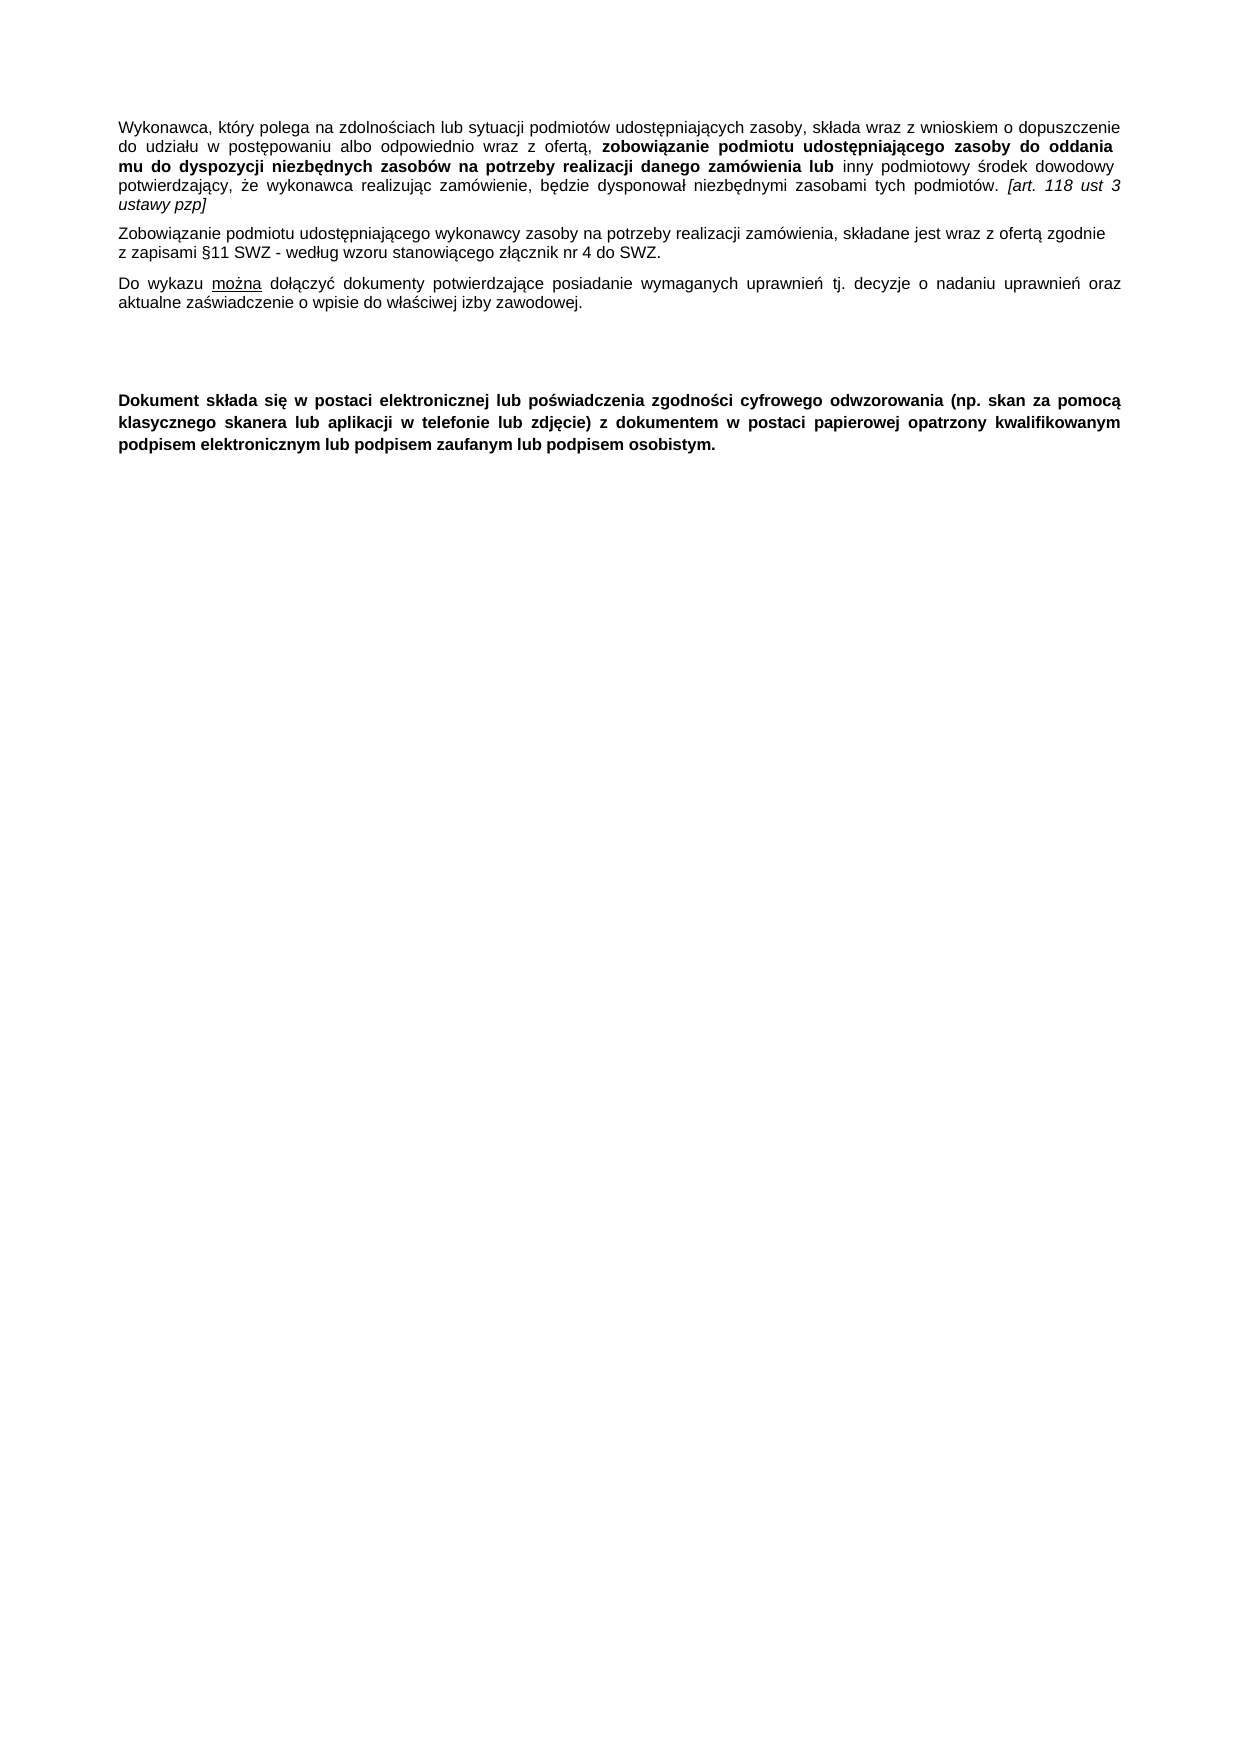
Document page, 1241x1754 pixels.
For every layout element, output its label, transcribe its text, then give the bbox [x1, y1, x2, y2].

text Do wykazu można dołączyć dokumenty potwierdzające posiadanie wymaganych uprawnień tj. decyzje o nadaniu uprawnień oraz aktualne zaświadczenie o wpisie do właściwej izby zawodowej. [118, 274, 1122, 312]
text Zobowiązanie podmiotu udostępniającego wykonawcy zasoby na potrzeby realizacji zamówienia, składane jest wraz z ofertą zgodnie z zapisami §11 SWZ - według wzoru stanowiącego złącznik nr 4 do SWZ. [118, 224, 1122, 262]
text Dokument składa się w postaci elektronicznej lub poświadczenia zgodności cyfrowego odwzorowania (np. skan za pomocą klasycznego skanera lub aplikacji w telefonie lub zdjęcie) z dokumentem w postaci papierowej opatrzony kwalifikowanym podpisem elektronicznym lub podpisem zaufanym lub podpisem osobistym. [118, 391, 1122, 454]
text Wykonawca, który polega na zdolnościach lub sytuacji podmiotów udostępniających zasoby, składa wraz z wnioskiem o dopuszczenie do udziału w postępowaniu albo odpowiednio wraz z ofertą, zobowiązanie podmiotu udostępniającego zasoby do oddania mu do dyspozycji niezbędnych zasobów na potrzeby realizacji danego zamówienia lub inny podmiotowy środek dowodowy potwierdzający, że wykonawca realizując zamówienie, będzie dysponował niezbędnymi zasobami tych podmiotów. [art. 118 ust 3 ustawy pzp] [118, 118, 1122, 214]
